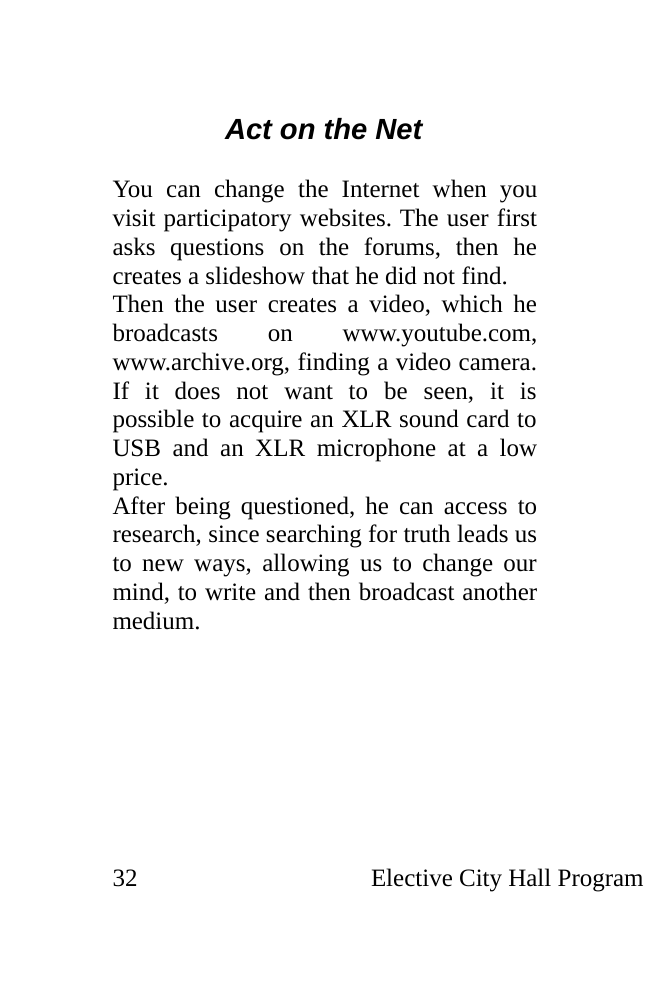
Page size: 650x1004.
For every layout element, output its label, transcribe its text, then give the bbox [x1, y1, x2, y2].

subtitle Act on the Net [112, 112, 537, 146]
text You can change the Internet when you visit participatory websites. The user first asks questions on the forums, then he creates a slideshow that he did not find. [112, 146, 537, 289]
text Then the user creates a video, which he broadcasts on www.youtube.com, www.archive.org, finding a video camera. If it does not want to be seen, it is possible to acquire an XLR sound card to USB and an XLR microphone at a low price. After being questioned, he can access to research, since searching for truth leads us to new ways, allowing us to change our mind, to write and then broadcast another medium. [112, 289, 537, 634]
